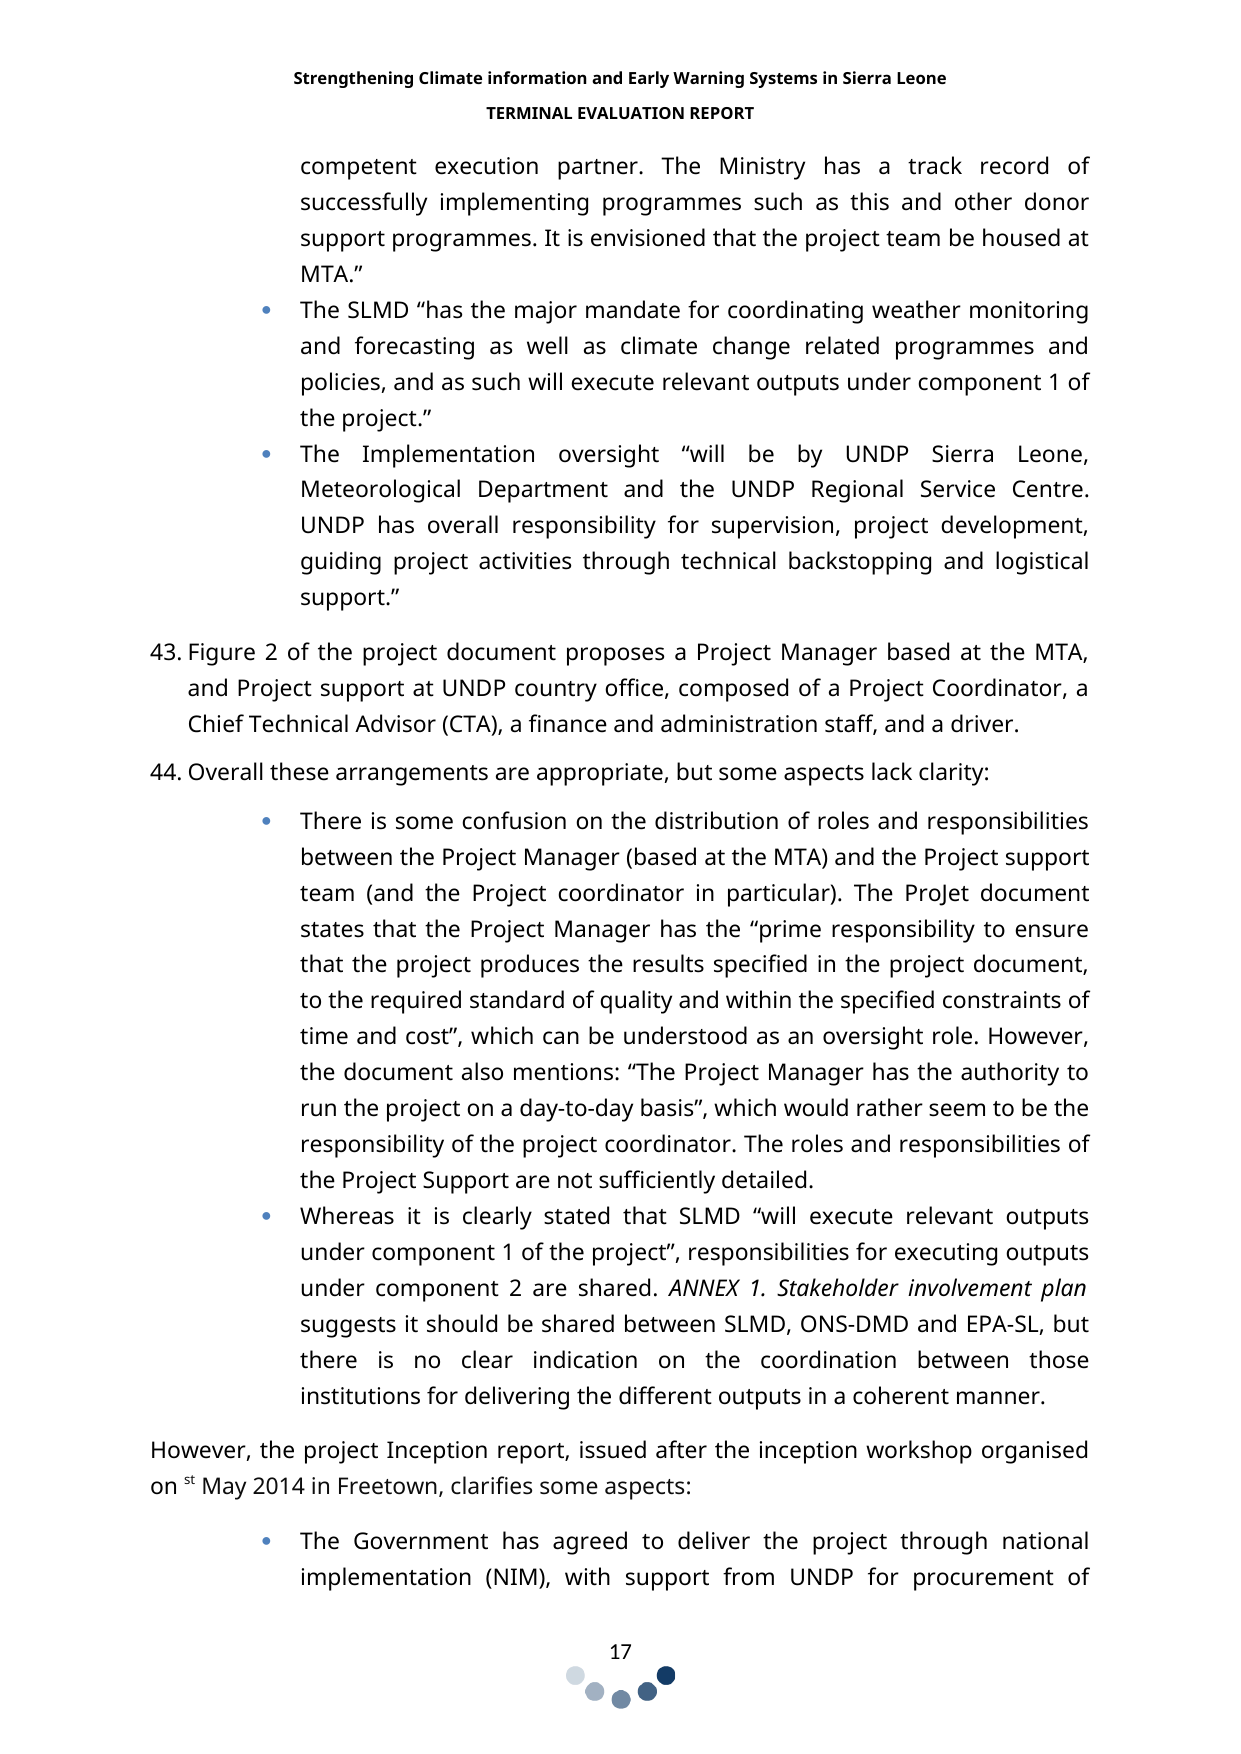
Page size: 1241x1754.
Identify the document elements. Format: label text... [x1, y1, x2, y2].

list The Implementation oversight “will be by UNDP Sierra Leone, Meteorological Department and the UNDP Regional Service Centre. UNDP has overall responsibility for supervision, project development, guiding project activities through technical backstopping and logistical support.” [262, 437, 1090, 612]
list There is some confusion on the distribution of roles and responsibilities between the Project Manager (based at the MTA) and the Project support team (and the Project coordinator in particular). The ProJet document states that the Project Manager has the “prime responsibility to ensure that the project produces the results specified in the project document, to the required standard of quality and within the specified constraints of time and cost”, which can be understood as an oversight role. However, the document also mentions: “The Project Manager has the authority to run the project on a day-to-day basis”, which would rather seem to be the responsibility of the project coordinator. The roles and responsibilities of the Project Support are not sufficiently detailed. [262, 805, 1090, 1195]
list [262, 150, 1090, 289]
list Whereas it is clearly stated that SLMD “will execute relevant outputs under component 1 of the project”, responsibilities for executing outputs under component 2 are shared. ANNEX 1. Stakeholder involvement plan suggests it should be shared between SLMD, ONS-DMD and EPA-SL, but there is no clear indication on the coordination between those institutions for delivering the different outputs in a coherent manner. [262, 1200, 1090, 1411]
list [262, 1525, 1090, 1592]
text Overall these arrangements are appropriate, but some aspects lack clarity: [150, 756, 1090, 787]
list The SLMD “has the major mandate for coordinating weather monitoring and forecasting as well as climate change related programmes and policies, and as such will execute relevant outputs under component 1 of the project.” [262, 294, 1090, 433]
picture [565, 1665, 675, 1709]
text However, the project Inception report, issued after the inception workshop organised on st May 2014 in Freetown, clarifies some aspects: [150, 1434, 1090, 1502]
text Figure 2 of the project document proposes a Project Manager based at the MTA, and Project support at UNDP country office, composed of a Project Coordinator, a Chief Technical Advisor (CTA), a finance and administration staff, and a driver. [150, 636, 1090, 739]
